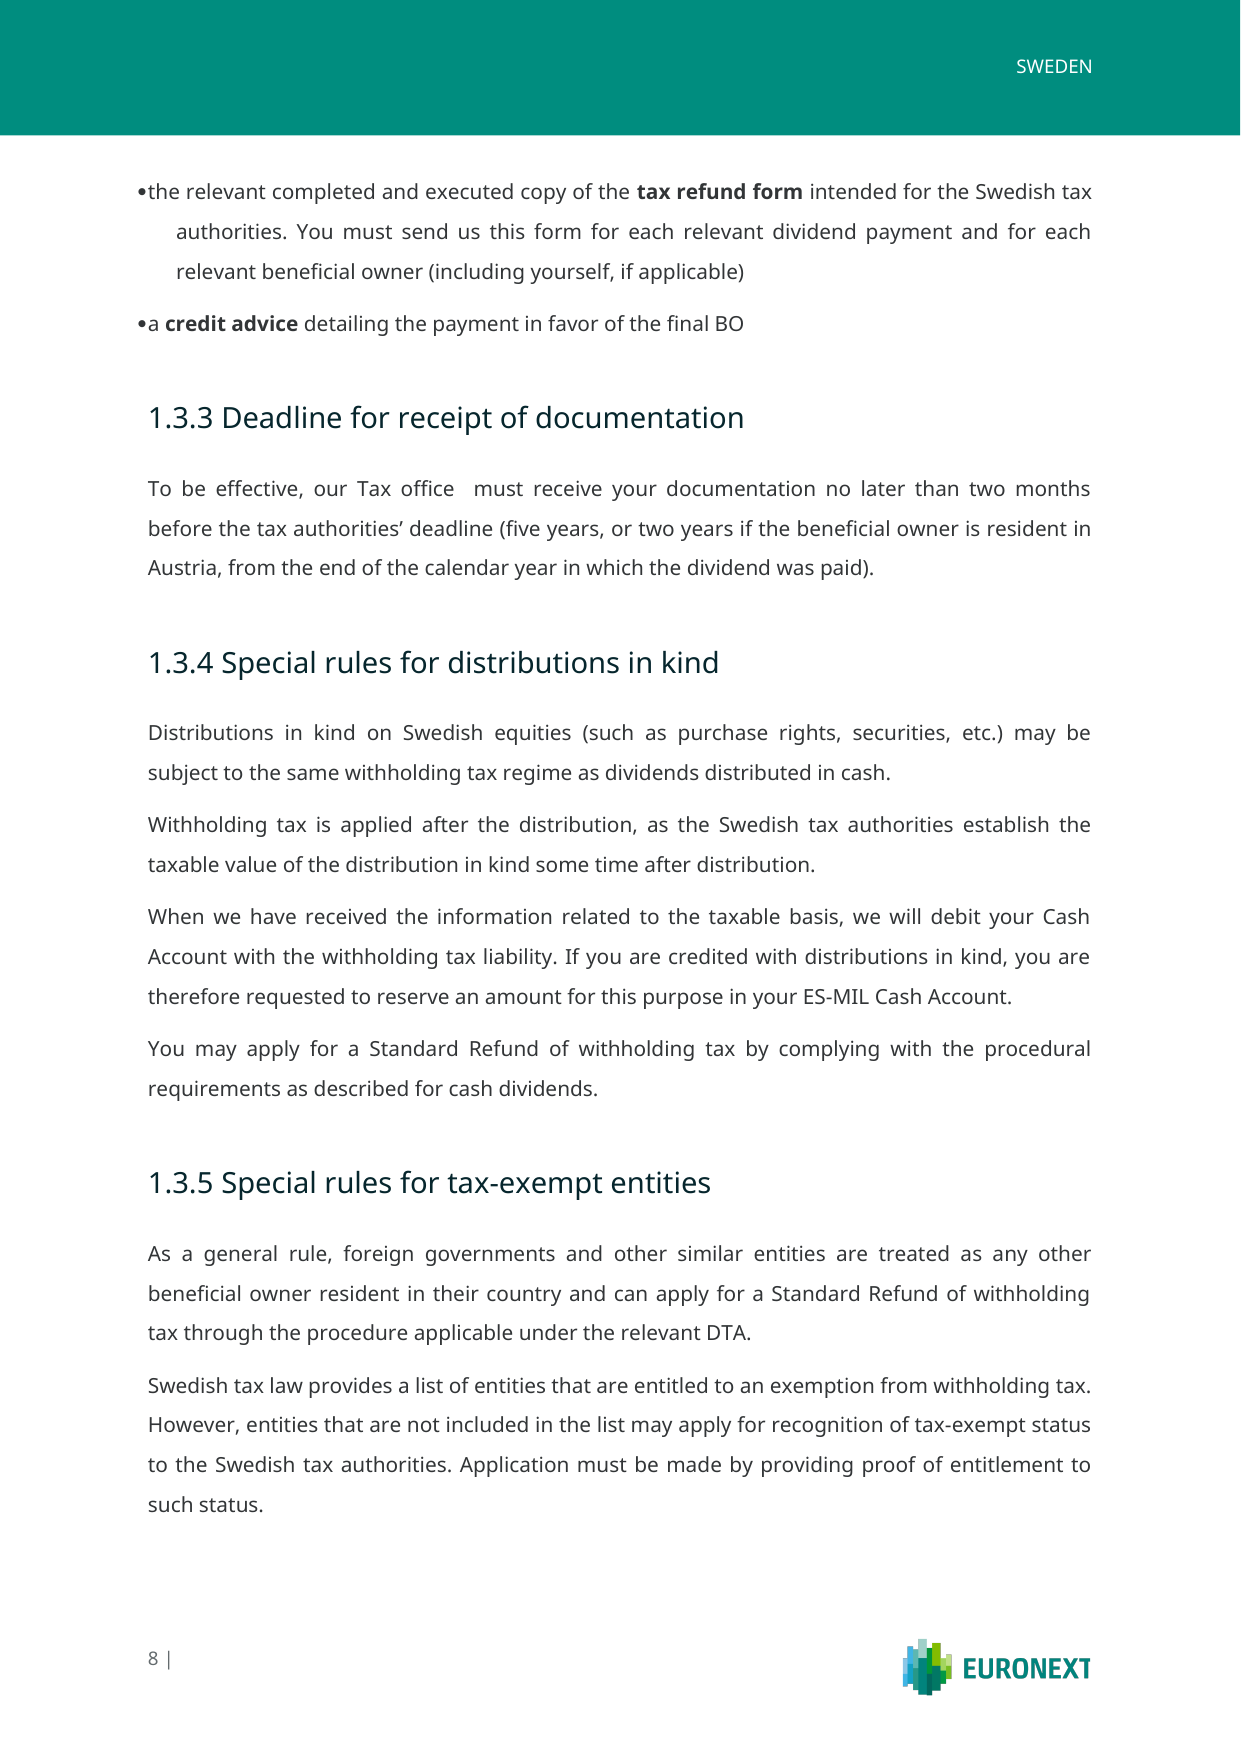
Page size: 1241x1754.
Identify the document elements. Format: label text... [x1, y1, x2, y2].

text Withholding tax is applied after the distribution, as the Swedish tax authorities establish the taxable value of the distribution in kind some time after distribution. [148, 810, 1092, 878]
text Distributions in kind on Swedish equities (such as purchase rights, securities, etc.) may be subject to the same withholding tax regime as dividends distributed in cash. [148, 718, 1092, 786]
subtitle Deadline for receipt of documentation [148, 399, 1092, 436]
list a credit advice detailing the payment in favor of the final BO [138, 309, 1092, 337]
subtitle Special rules for tax-exempt entities [148, 1164, 1092, 1201]
text When we have received the information related to the taxable basis, we will debit your Cash Account with the withholding tax liability. If you are credited with distributions in kind, you are therefore requested to reserve an amount for this purpose in your ES-MIL Cash Account. [148, 902, 1092, 1010]
list the relevant completed and executed copy of the tax refund form intended for the Swedish tax authorities. You must send us this form for each relevant dividend payment and for each relevant beneficial owner (including yourself, if applicable) [138, 177, 1092, 285]
text To be effective, our Tax office must receive your documentation no later than two months before the tax authorities’ deadline (five years, or two years if the beneficial owner is resident in Austria, from the end of the calendar year in which the dividend was paid). [148, 474, 1092, 582]
subtitle Special rules for distributions in kind [148, 643, 1092, 681]
picture [902, 1638, 1091, 1696]
text Swedish tax law provides a list of entities that are entitled to an exemption from withholding tax. However, entities that are not included in the list may apply for recognition of tax-exempt status to the Swedish tax authorities. Application must be made by providing proof of entitlement to such status. [148, 1371, 1092, 1518]
text As a general rule, foreign governments and other similar entities are treated as any other beneficial owner resident in their country and can apply for a Standard Refund of withholding tax through the procedure applicable under the relevant DTA. [148, 1239, 1092, 1347]
text You may apply for a Standard Refund of withholding tax by complying with the procedural requirements as described for cash dividends. [148, 1034, 1092, 1102]
